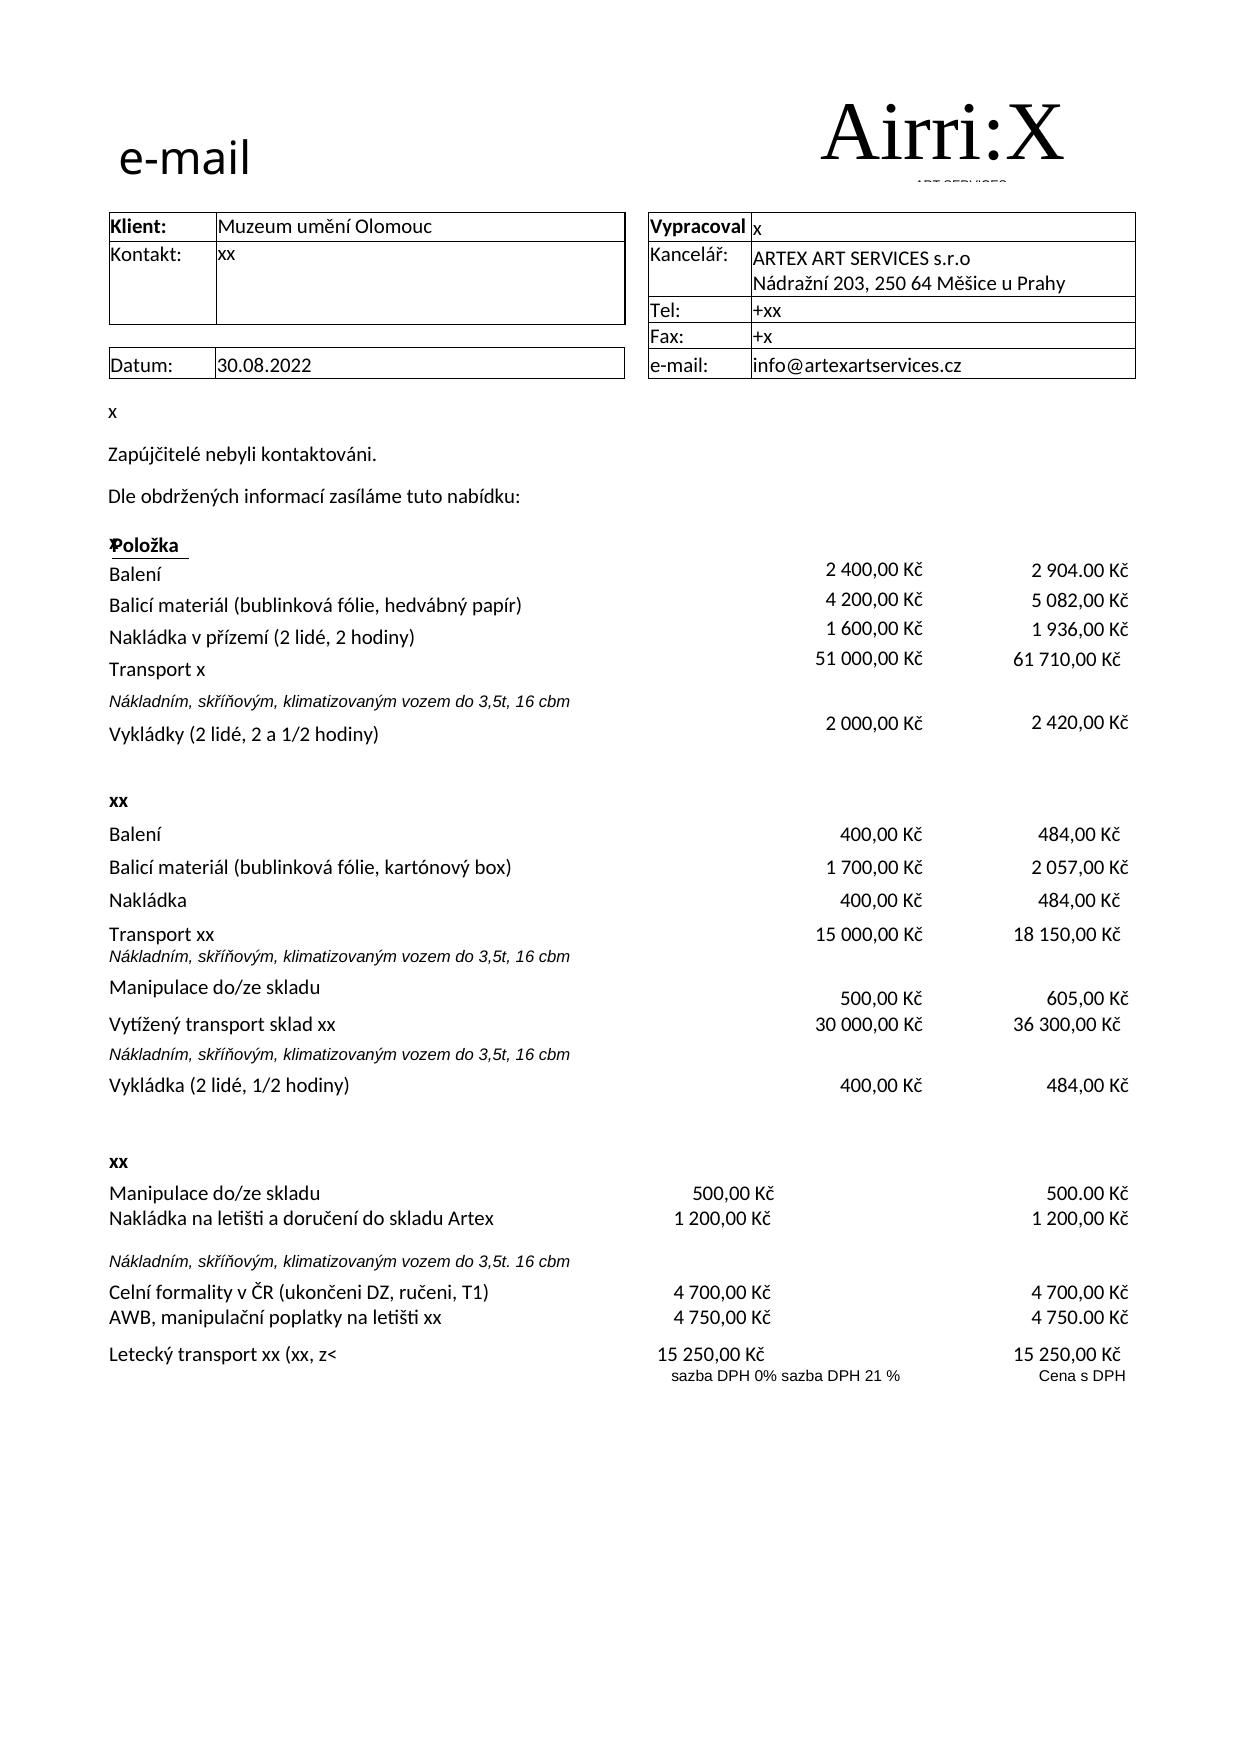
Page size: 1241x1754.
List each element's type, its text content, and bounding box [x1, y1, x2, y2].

table_cell 4 750,00 Kč [656, 1304, 972, 1336]
table_cell 1 200,00 Kč [656, 1205, 972, 1238]
table_cell Nákladním, skříňovým, klimatizovaným vozem do 3,5t. 16 cbm Celní formality v ČR (ukončeni DZ, ručeni, T1) [108, 1238, 656, 1304]
table_cell 484,00 Kč [972, 767, 1129, 847]
table_cell xx Balení [108, 767, 656, 847]
table_header 2 904.00 Kč 5 082,00 Kč 1 936,00 Kč 61 710,00 Kč 2 420,00 Kč [972, 529, 1129, 767]
table_cell 500,00 Kč [656, 947, 972, 1011]
table_cell Letecký transport xx (xx, z< [108, 1336, 656, 1366]
table_cell 18 150,00 Kč [972, 913, 1129, 947]
table_cell Nákladním, skříňovým, klimatizovaným vozem do 3,5t, 16 cbm Vykládka (2 lidé, 1/2 hodiny) [108, 1045, 656, 1126]
table_cell 30 000,00 Kč [656, 1011, 972, 1045]
table_cell 36 300,00 Kč [972, 1011, 1129, 1045]
table_cell 1 700,00 Kč [656, 847, 972, 879]
table_cell Transport xx [108, 913, 656, 947]
text Zapújčitelé nebyli kontaktováni. [108, 443, 1136, 466]
table_cell xx Manipulace do/ze skladu [108, 1126, 656, 1205]
table_cell 4 700,00 Kč [656, 1238, 972, 1304]
table_cell 4 750.00 Kč [972, 1304, 1129, 1336]
table_cell 400,00 Kč [656, 1045, 972, 1126]
table_cell 400,00 Kč [656, 880, 972, 912]
table_cell Balicí materiál (bublinková fólie, kartónový box) [108, 847, 656, 879]
table_cell 15 000,00 Kč [656, 913, 972, 947]
table_cell Nákladním, skříňovým, klimatizovaným vozem do 3,5t, 16 cbm Manipulace do/ze skladu [108, 947, 656, 1011]
text Cena s DPH [1039, 1366, 1133, 1384]
text sazba DPH 0% sazba DPH 21 % [671, 1367, 935, 1385]
table_header 2 400,00 Kč 4 200,00 Kč 1 600,00 Kč 51 000,00 Kč 2 000,00 Kč [656, 529, 972, 767]
table_cell 484,00 Kč [972, 1045, 1129, 1126]
text Dle obdržených informací zasíláme tuto nabídku: [108, 486, 1136, 508]
table_header x Balení Balicí materiál (bublinková fólie, hedvábný papír) Nakládka v přízemí (2 lidé, 2 hodiny) Transport x Nákladním, skříňovým, klimatizovaným vozem do 3,5t, 16 cbm Vykládky (2 lidé, 2 a 1/2 hodiny) [108, 529, 656, 767]
table_cell 500,00 Kč [656, 1126, 972, 1205]
table_cell AWB, manipulační poplatky na letišti xx [108, 1304, 656, 1336]
table_cell Nakládka na letišti a doručení do skladu Artex [108, 1205, 656, 1238]
table_cell 484,00 Kč [972, 880, 1129, 912]
table_cell 400,00 Kč [656, 767, 972, 847]
table_cell 500.00 Kč [972, 1126, 1129, 1205]
table_cell Nakládka [108, 880, 656, 912]
text x [108, 401, 1136, 423]
table_cell 2 057,00 Kč [972, 847, 1129, 879]
table_cell 15 250,00 Kč [656, 1336, 972, 1366]
table_cell Vytížený transport sklad xx [108, 1011, 656, 1045]
table_cell 15 250,00 Kč [972, 1336, 1129, 1366]
table_cell 4 700,00 Kč [972, 1238, 1129, 1304]
table_cell 605,00 Kč [972, 947, 1129, 1011]
table_cell 1 200,00 Kč [972, 1205, 1129, 1238]
